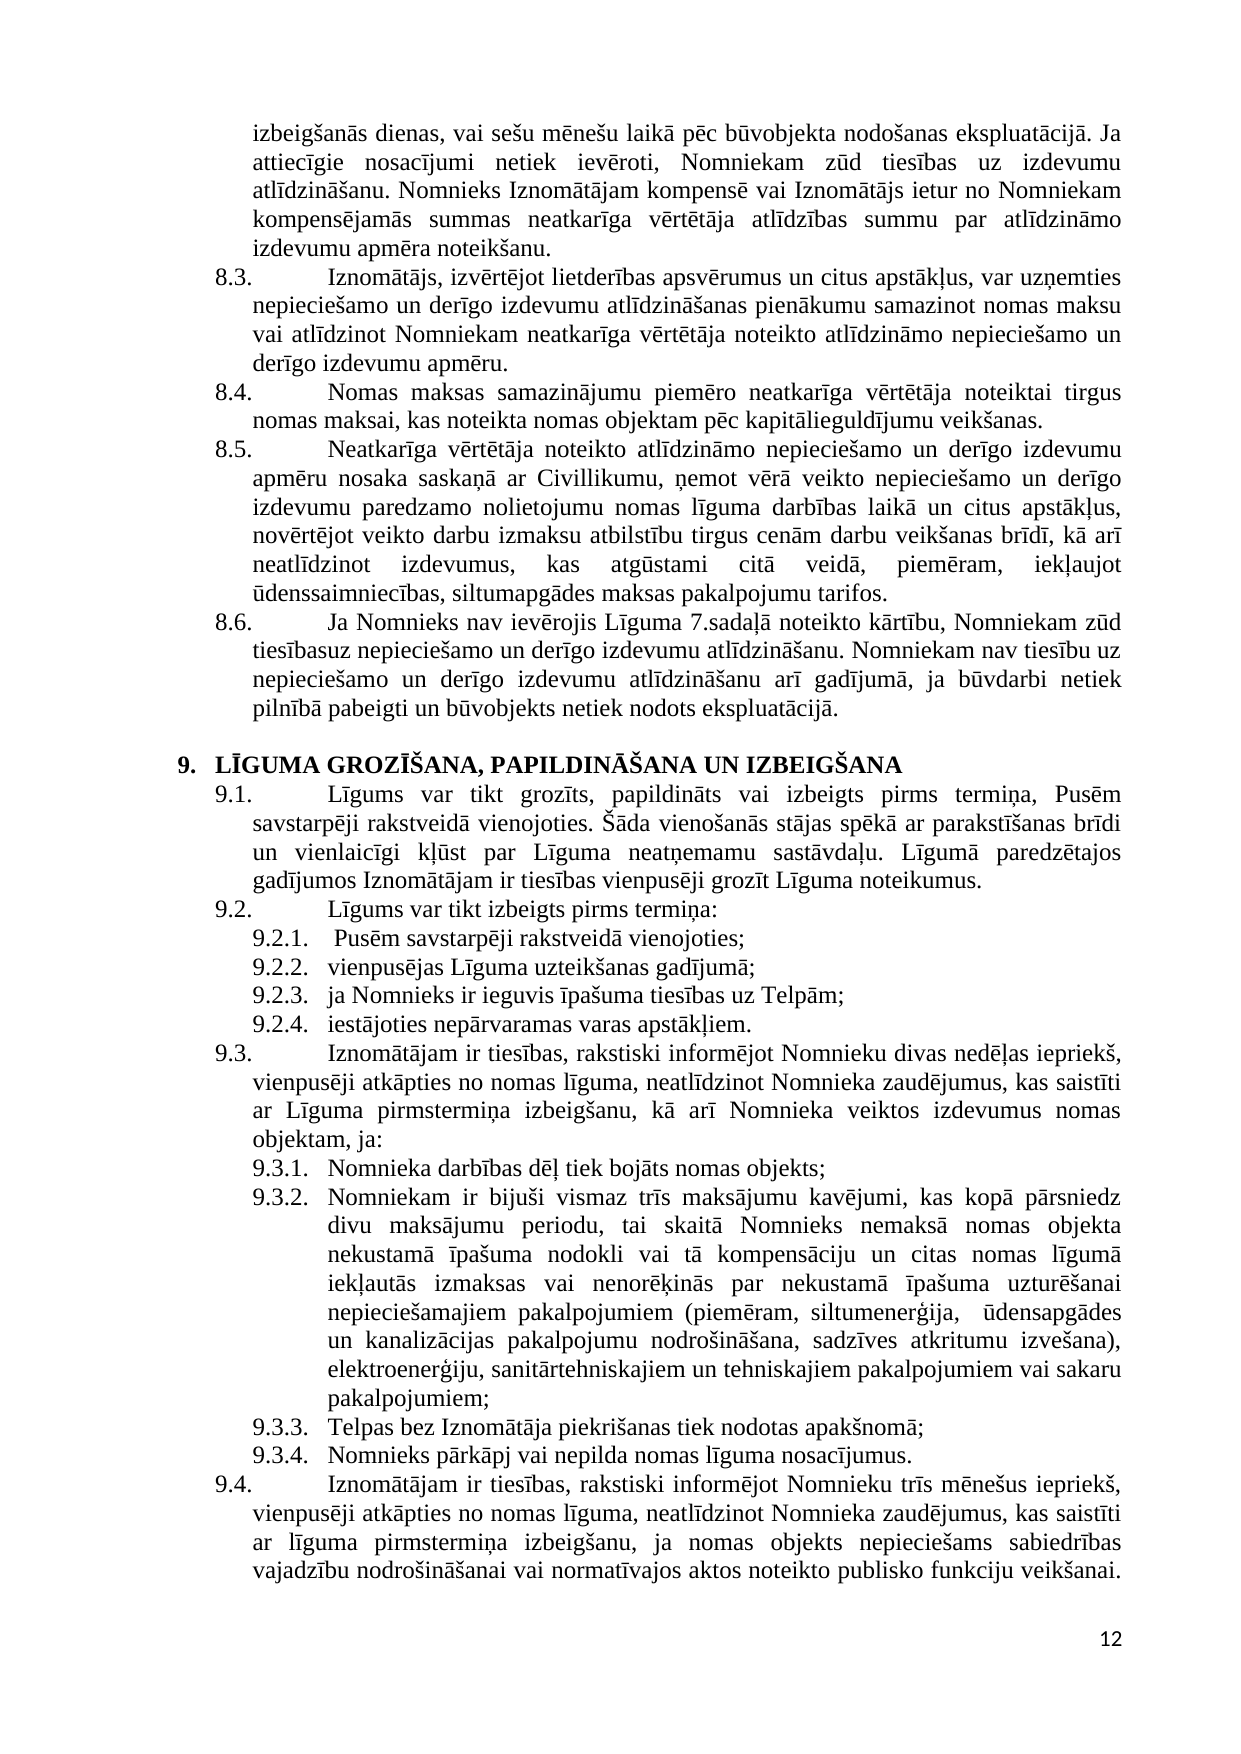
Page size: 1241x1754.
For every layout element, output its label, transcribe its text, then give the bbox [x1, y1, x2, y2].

list LĪGUMA GROZĪŠANA, PAPILDINĀŠANA UN IZBEIGŠANA [177, 751, 1122, 779]
list Nomnieka darbības dēļ tiek bojāts nomas objekts; [252, 1153, 1122, 1182]
list Neatkarīga vērtētāja noteikto atlīdzināmo nepieciešamo un derīgo izdevumu apmēru nosaka saskaņā ar Civillikumu, ņemot vērā veikto nepieciešamo un derīgo izdevumu paredzamo nolietojumu nomas līguma darbības laikā un citus apstākļus, novērtējot veikto darbu izmaksu atbilstību tirgus cenām darbu veikšanas brīdī, kā arī neatlīdzinot izdevumus, kas atgūstami citā veidā, piemēram, iekļaujot ūdenssaimniecības, siltumapgādes maksas pakalpojumu tarifos. [215, 434, 1122, 607]
list Telpas bez Iznomātāja piekrišanas tiek nodotas apakšnomā; [252, 1412, 1122, 1441]
list Iznomātājam ir tiesības, rakstiski informējot Nomnieku divas nedēļas iepriekš, vienpusēji atkāpties no nomas līguma, neatlīdzinot Nomnieka zaudējumus, kas saistīti ar Līguma pirmstermiņa izbeigšanu, kā arī Nomnieka veiktos izdevumus nomas objektam, ja: [215, 1038, 1122, 1153]
list vienpusējas Līguma uzteikšanas gadījumā; [252, 952, 1122, 981]
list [215, 1469, 1122, 1584]
list Ja Nomnieks nav ievērojis Līguma 7.sadaļā noteikto kārtību, Nomniekam zūd tiesībasuz nepieciešamo un derīgo izdevumu atlīdzināšanu. Nomniekam nav tiesību uz nepieciešamo un derīgo izdevumu atlīdzināšanu arī gadījumā, ja būvdarbi netiek pilnībā pabeigti un būvobjekts netiek nodots ekspluatācijā. [215, 607, 1122, 722]
list Iznomātājs, izvērtējot lietderības apsvērumus un citus apstākļus, var uzņemties nepieciešamo un derīgo izdevumu atlīdzināšanas pienākumu samazinot nomas maksu vai atlīdzinot Nomniekam neatkarīga vērtētāja noteikto atlīdzināmo nepieciešamo un derīgo izdevumu apmēru. [215, 262, 1122, 377]
list iestājoties nepārvaramas varas apstākļiem. [252, 1009, 1122, 1038]
list Nomas maksas samazinājumu piemēro neatkarīga vērtētāja noteiktai tirgus nomas maksai, kas noteikta nomas objektam pēc kapitālieguldījumu veikšanas. [215, 377, 1122, 434]
list Pusēm savstarpēji rakstveidā vienojoties; [252, 923, 1122, 952]
list Līgums var tikt grozīts, papildināts vai izbeigts pirms termiņa, Pusēm savstarpēji rakstveidā vienojoties. Šāda vienošanās stājas spēkā ar parakstīšanas brīdi un vienlaicīgi kļūst par Līguma neatņemamu sastāvdaļu. Līgumā paredzētajos gadījumos Iznomātājam ir tiesības vienpusēji grozīt Līguma noteikumus. [215, 779, 1122, 894]
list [215, 118, 1122, 262]
list Nomnieks pārkāpj vai nepilda nomas līguma nosacījumus. [252, 1441, 1122, 1469]
list Nomniekam ir bijuši vismaz trīs maksājumu kavējumi, kas kopā pārsniedz divu maksājumu periodu, tai skaitā Nomnieks nemaksā nomas objekta nekustamā īpašuma nodokli vai tā kompensāciju un citas nomas līgumā iekļautās izmaksas vai nenorēķinās par nekustamā īpašuma uzturēšanai nepieciešamajiem pakalpojumiem (piemēram, siltumenerģija, ūdensapgādes un kanalizācijas pakalpojumu nodrošināšana, sadzīves atkritumu izvešana), elektroenerģiju, sanitārtehniskajiem un tehniskajiem pakalpojumiem vai sakaru pakalpojumiem; [252, 1182, 1122, 1412]
list ja Nomnieks ir ieguvis īpašuma tiesības uz Telpām; [252, 981, 1122, 1009]
list Līgums var tikt izbeigts pirms termiņa: [215, 894, 1122, 923]
